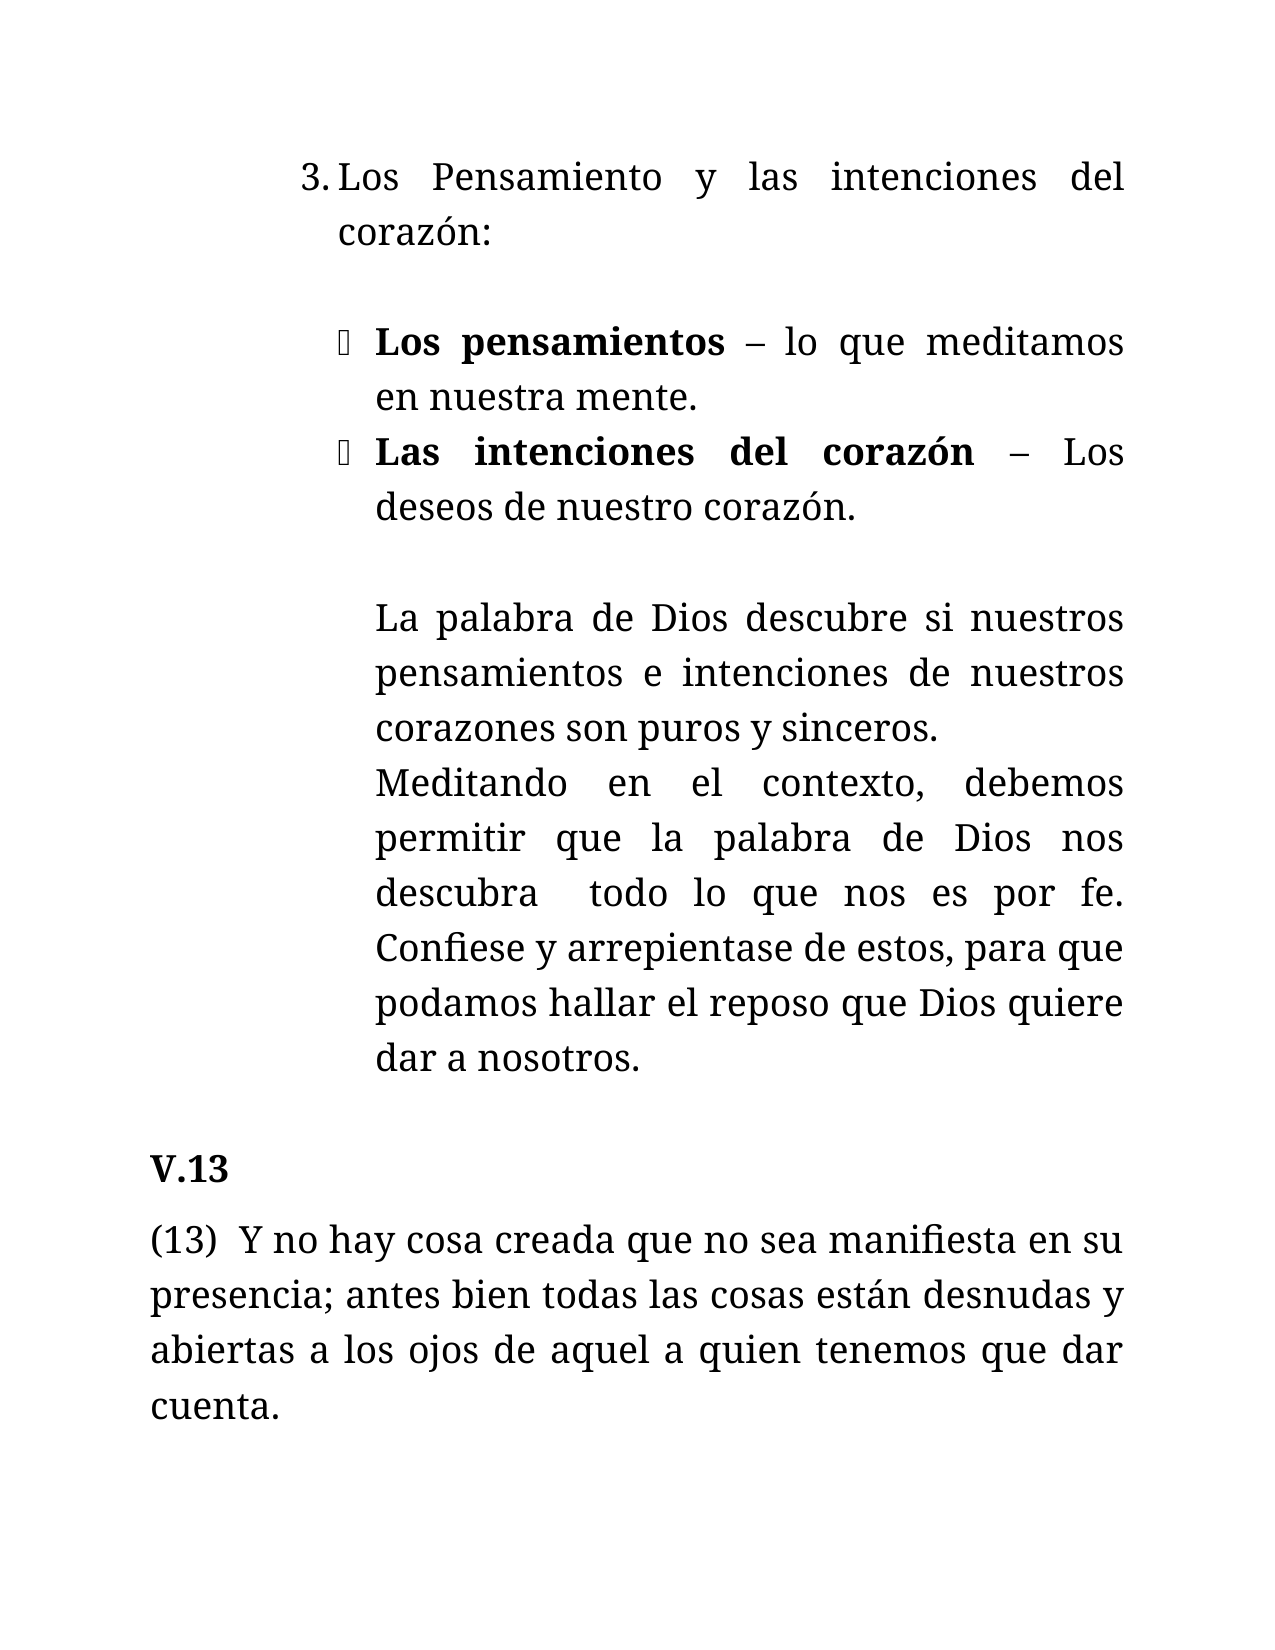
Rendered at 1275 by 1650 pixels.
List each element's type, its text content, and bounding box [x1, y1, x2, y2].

list La palabra de Dios descubre si nuestros pensamientos e intenciones de nuestros corazones son puros y sinceros. [375, 591, 1125, 752]
list V.13 [150, 1142, 1125, 1193]
text (13) Y no hay cosa creada que no sea manifiesta en su presencia; antes bien todas las cosas están desnudas y abiertas a los ojos de aquel a quien tenemos que dar cuenta. [150, 1214, 1125, 1430]
list Meditando en el contexto, debemos permitir que la palabra de Dios nos descubra todo lo que nos es por fe. Confiese y arrepientase de estos, para que podamos hallar el reposo que Dios quiere dar a nosotros. [375, 756, 1125, 1083]
list Los Pensamiento y las intenciones del corazón: [300, 150, 1125, 256]
list Las intenciones del corazón – Los deseos de nuestro corazón. [337, 426, 1125, 532]
list Los pensamientos – lo que meditamos en nuestra mente. [337, 315, 1125, 421]
